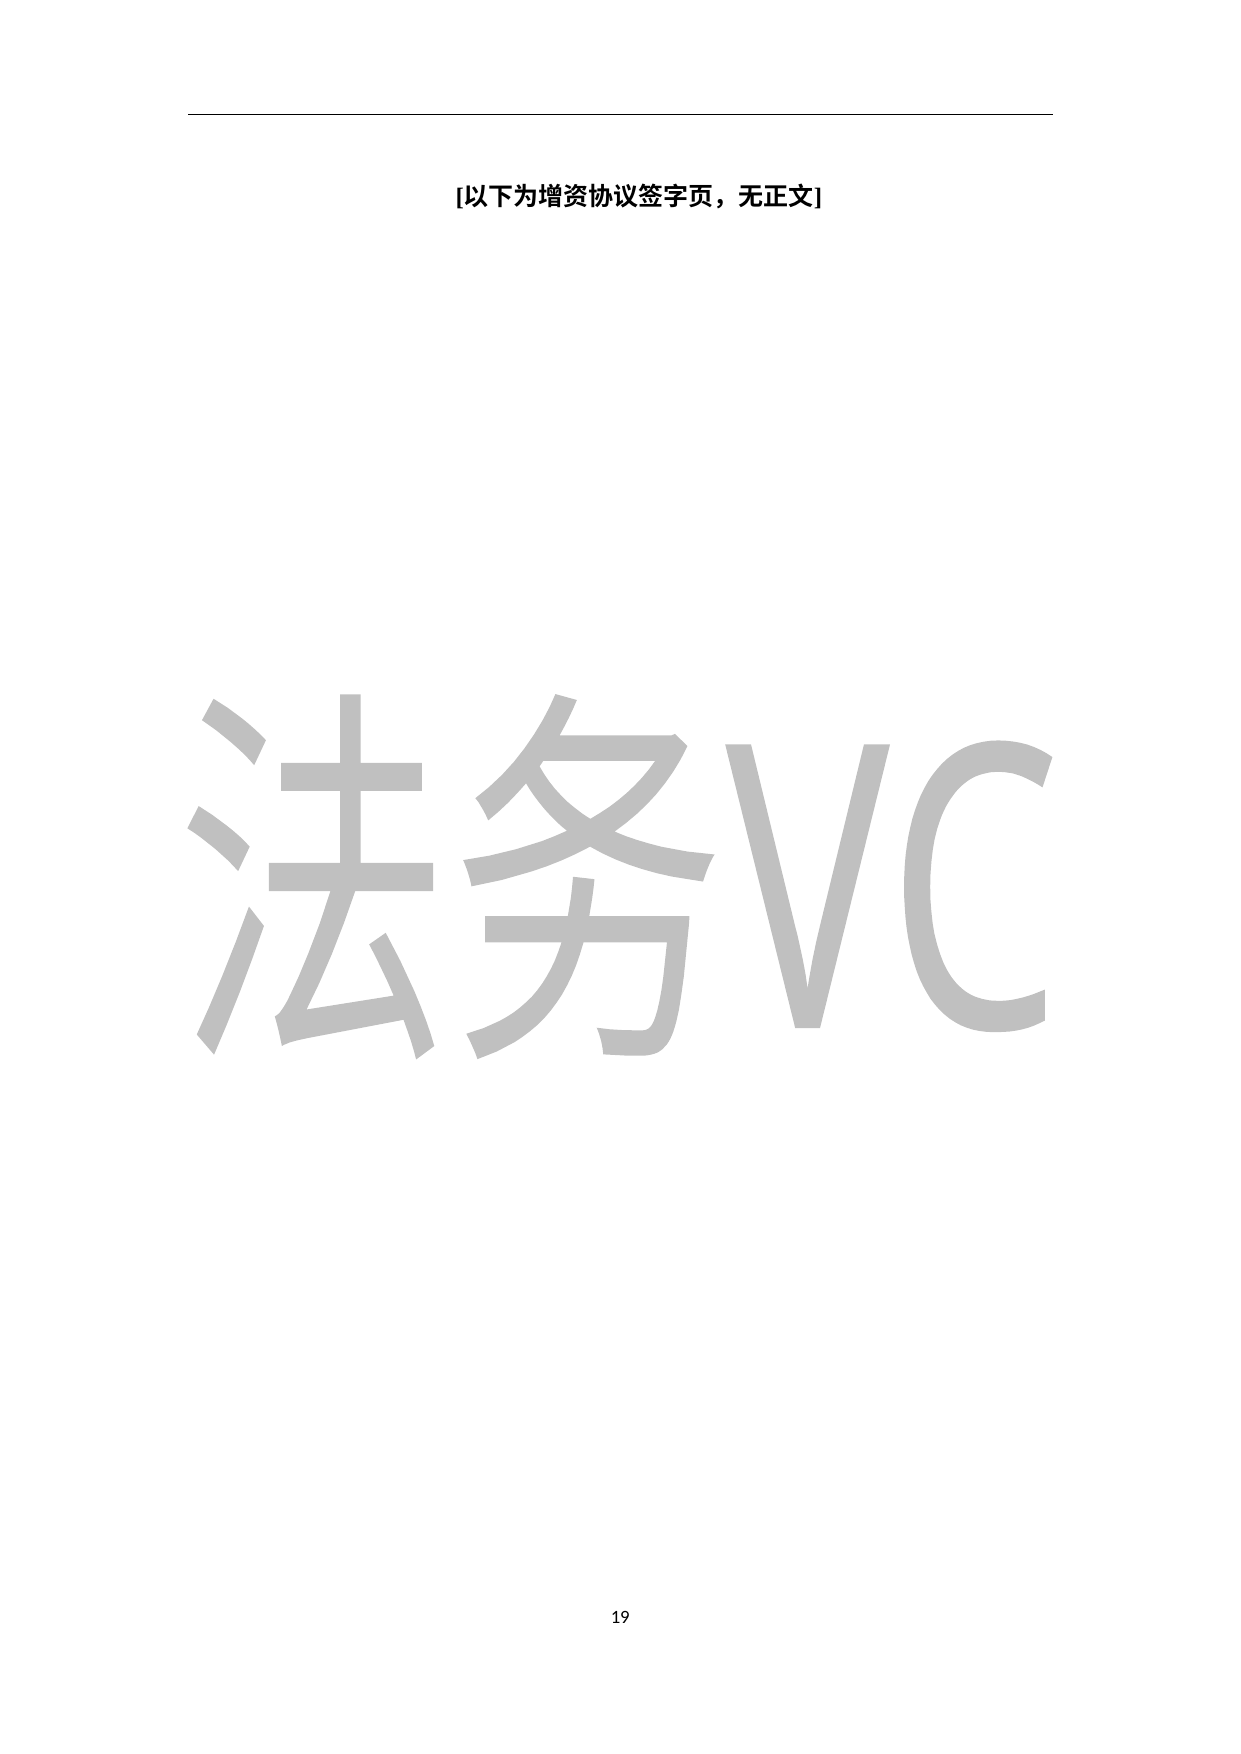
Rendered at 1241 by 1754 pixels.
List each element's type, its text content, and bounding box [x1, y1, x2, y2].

text [以下为增资协议签字页，无正文] [225, 162, 1053, 227]
